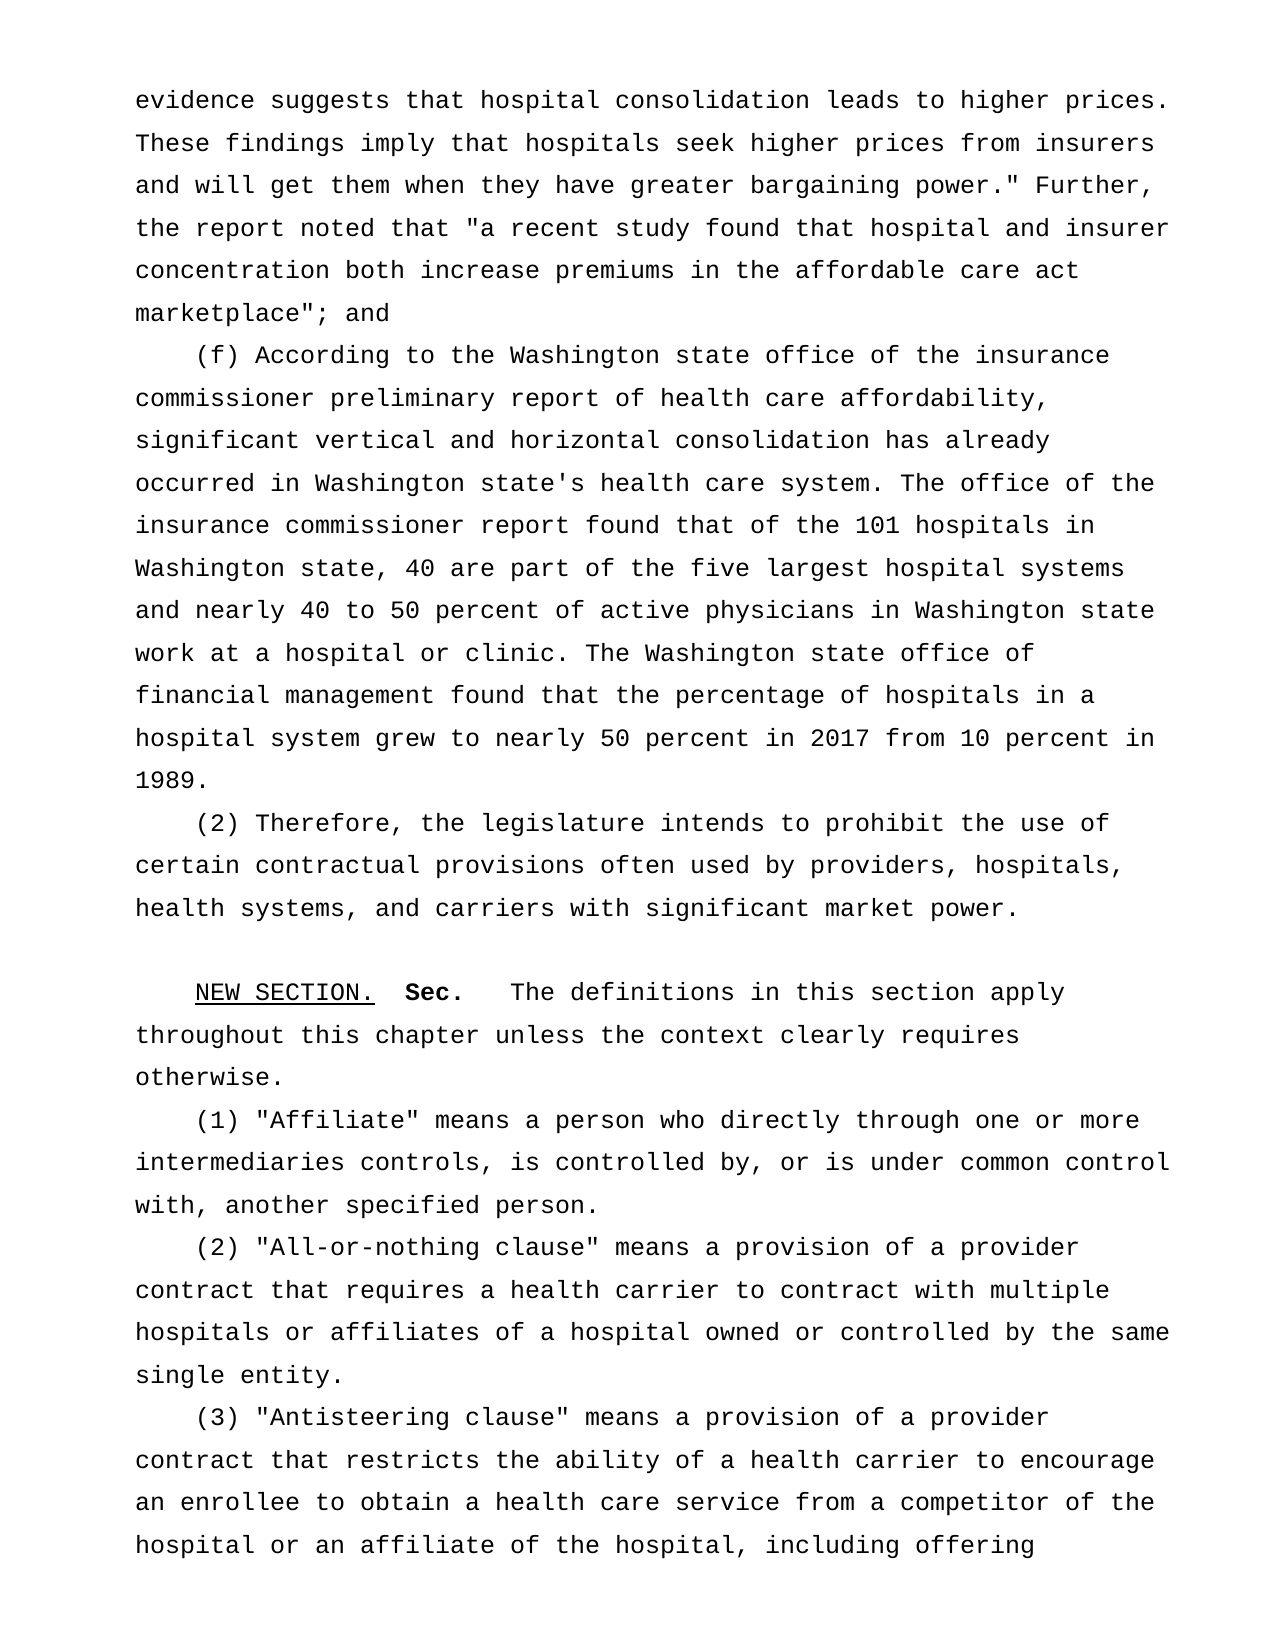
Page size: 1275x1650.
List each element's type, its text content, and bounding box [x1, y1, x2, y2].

text (1) "Affiliate" means a person who directly through one or more intermediaries controls, is controlled by, or is under common control with, another specified person. [135, 1094, 1170, 1222]
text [135, 1392, 1170, 1562]
text (2) "All-or-nothing clause" means a provision of a provider contract that requires a health carrier to contract with multiple hospitals or affiliates of a hospital owned or controlled by the same single entity. [135, 1222, 1170, 1392]
text (f) According to the Washington state office of the insurance commissioner preliminary report of health care affordability, significant vertical and horizontal consolidation has already occurred in Washington state's health care system. The office of the insurance commissioner report found that of the 101 hospitals in Washington state, 40 are part of the five largest hospital systems and nearly 40 to 50 percent of active physicians in Washington state work at a hospital or clinic. The Washington state office of financial management found that the percentage of hospitals in a hospital system grew to nearly 50 percent in 2017 from 10 percent in 1989. [135, 330, 1170, 797]
text (2) Therefore, the legislature intends to prohibit the use of certain contractual provisions often used by providers, hospitals, health systems, and carriers with significant market power. [135, 797, 1170, 925]
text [135, 75, 1170, 330]
text NEW SECTION. Sec. The definitions in this section apply throughout this chapter unless the context clearly requires otherwise. [135, 967, 1170, 1094]
